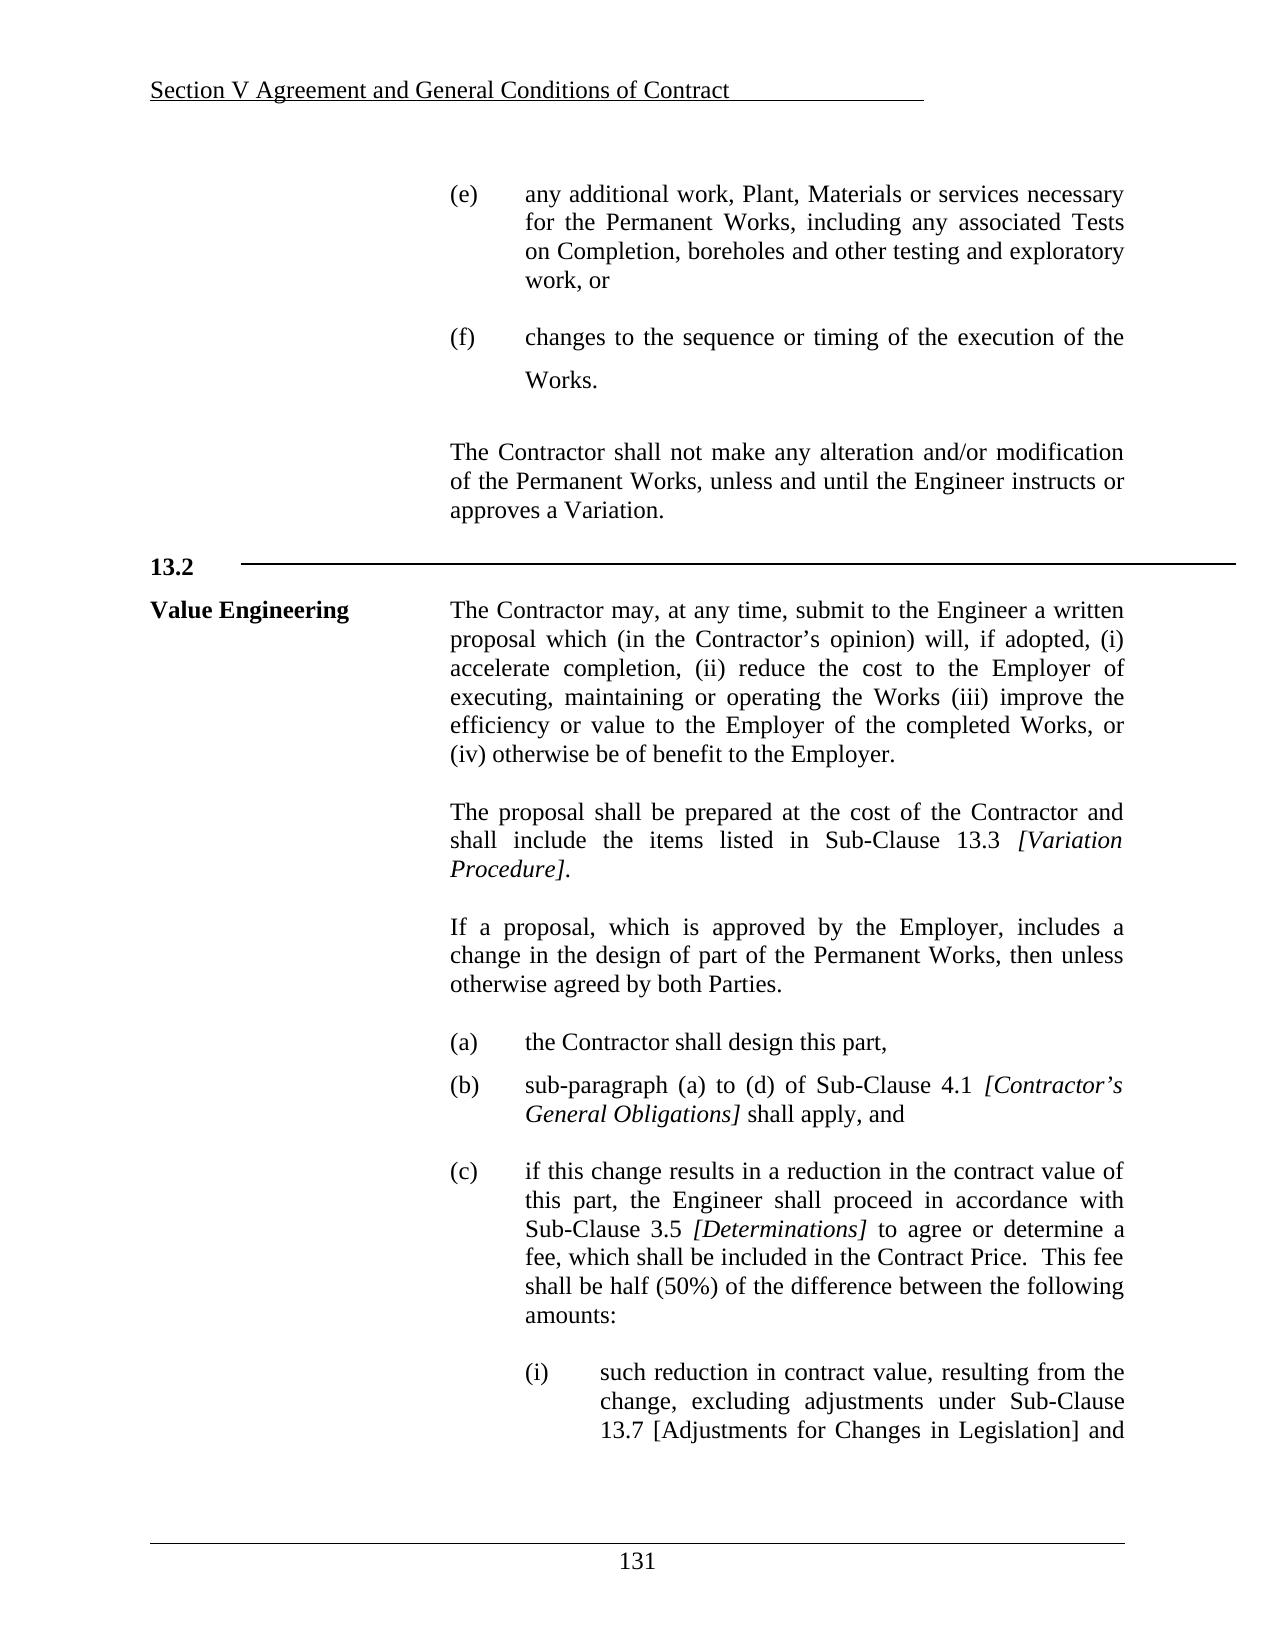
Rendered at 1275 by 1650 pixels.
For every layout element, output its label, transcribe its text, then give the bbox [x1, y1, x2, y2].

list changes to the sequence or timing of the execution of the Works. [450, 322, 1125, 394]
text (a) the Contractor shall design this part, [375, 1027, 1125, 1056]
text Value Engineering The Contractor may, at any time, submit to the Engineer a written proposal which (in the Contractor’s opinion) will, if adopted, (i) accelerate completion, (ii) reduce the cost to the Employer of executing, maintaining or operating the Works (iii) improve the efficiency or value to the Employer of the completed Works, or (iv) otherwise be of benefit to the Employer. [150, 596, 1125, 768]
list any additional work, Plant, Materials or services necessary for the Permanent Works, including any associated Tests on Completion, boreholes and other testing and exploratory work, or [450, 179, 1125, 294]
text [525, 1357, 1125, 1444]
text 13.2 [150, 552, 1125, 581]
text The Contractor shall not make any alteration and/or modification of the Permanent Works, unless and until the Engineer instructs or approves a Variation. [450, 437, 1125, 524]
text The proposal shall be prepared at the cost of the Contractor and shall include the items listed in Sub-Clause 13.3 [Variation Procedure]. [450, 797, 1125, 883]
text If a proposal, which is approved by the Employer, includes a change in the design of part of the Permanent Works, then unless otherwise agreed by both Parties. [450, 912, 1125, 998]
text (b) sub-paragraph (a) to (d) of Sub-Clause 4.1 [Contractor’s General Obligations] shall apply, and [450, 1070, 1125, 1127]
text (c) if this change results in a reduction in the contract value of this part, the Engineer shall proceed in accordance with Sub-Clause 3.5 [Determinations] to agree or determine a fee, which shall be included in the Contract Price. This fee shall be half (50%) of the difference between the following amounts: [450, 1156, 1125, 1329]
